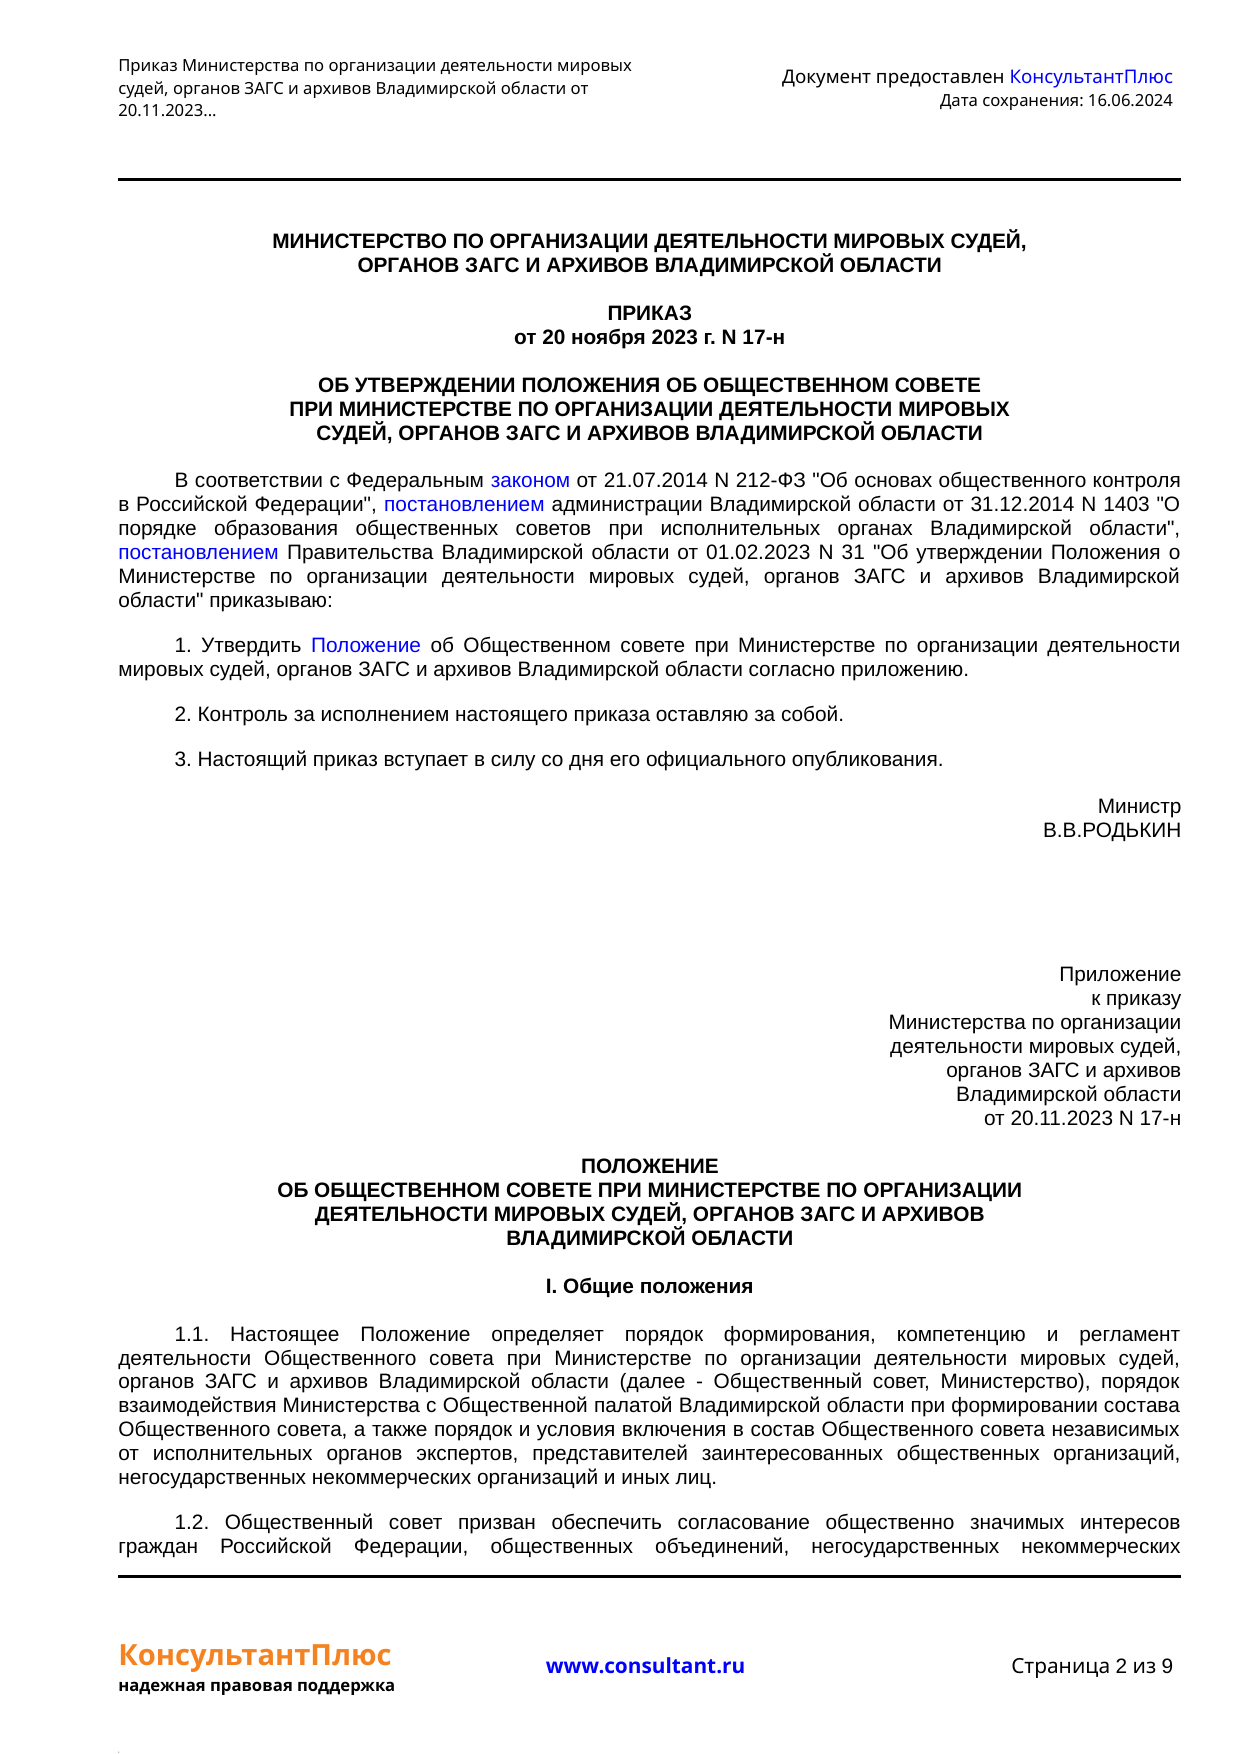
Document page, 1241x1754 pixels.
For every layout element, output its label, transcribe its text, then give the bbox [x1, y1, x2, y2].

text к приказу [118, 986, 1181, 1010]
title ОБ УТВЕРЖДЕНИИ ПОЛОЖЕНИЯ ОБ ОБЩЕСТВЕННОМ СОВЕТЕ [118, 372, 1181, 396]
text 2. Контроль за исполнением настоящего приказа оставляю за собой. [118, 702, 1181, 726]
text В.В.РОДЬКИН [118, 818, 1181, 842]
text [118, 1510, 1181, 1558]
title от 20 ноября 2023 г. N 17-н [118, 324, 1181, 348]
title ВЛАДИМИРСКОЙ ОБЛАСТИ [118, 1226, 1181, 1249]
text деятельности мировых судей, [118, 1034, 1181, 1058]
text Министр [118, 794, 1181, 818]
title I. Общие положения [118, 1273, 1181, 1297]
text Владимирской области [118, 1082, 1181, 1106]
text 3. Настоящий приказ вступает в силу со дня его официального опубликования. [118, 746, 1181, 770]
text Министерства по организации [118, 1010, 1181, 1034]
text 1.1. Настоящее Положение определяет порядок формирования, компетенцию и регламент деятельности Общественного совета при Министерстве по организации деятельности мировых судей, органов ЗАГС и архивов Владимирской области (далее - Общественный совет, Министерство), порядок взаимодействия Министерства с Общественной палатой Владимирской области при формировании состава Общественного совета, а также порядок и условия включения в состав Общественного совета независимых от исполнительных органов экспертов, представителей заинтересованных общественных организаций, негосударственных некоммерческих организаций и иных лиц. [118, 1321, 1181, 1489]
text от 20.11.2023 N 17-н [118, 1106, 1181, 1130]
title ОБ ОБЩЕСТВЕННОМ СОВЕТЕ ПРИ МИНИСТЕРСТВЕ ПО ОРГАНИЗАЦИИ [118, 1178, 1181, 1202]
title МИНИСТЕРСТВО ПО ОРГАНИЗАЦИИ ДЕЯТЕЛЬНОСТИ МИРОВЫХ СУДЕЙ, [118, 229, 1181, 253]
text Приложение [118, 962, 1181, 986]
title ДЕЯТЕЛЬНОСТИ МИРОВЫХ СУДЕЙ, ОРГАНОВ ЗАГС И АРХИВОВ [118, 1202, 1181, 1226]
title ПРИКАЗ [118, 301, 1181, 324]
title ОРГАНОВ ЗАГС И АРХИВОВ ВЛАДИМИРСКОЙ ОБЛАСТИ [118, 253, 1181, 277]
text органов ЗАГС и архивов [118, 1058, 1181, 1082]
text В соответствии с Федеральным законом от 21.07.2014 N 212-ФЗ "Об основах общественного контроля в Российской Федерации", постановлением администрации Владимирской области от 31.12.2014 N 1403 "О порядке образования общественных советов при исполнительных органах Владимирской области", постановлением Правительства Владимирской области от 01.02.2023 N 31 "Об утверждении Положения о Министерстве по организации деятельности мировых судей, органов ЗАГС и архивов Владимирской области" приказываю: [118, 468, 1181, 612]
text 1. Утвердить Положение об Общественном совете при Министерстве по организации деятельности мировых судей, органов ЗАГС и архивов Владимирской области согласно приложению. [118, 633, 1181, 681]
title СУДЕЙ, ОРГАНОВ ЗАГС И АРХИВОВ ВЛАДИМИРСКОЙ ОБЛАСТИ [118, 420, 1181, 444]
title ПРИ МИНИСТЕРСТВЕ ПО ОРГАНИЗАЦИИ ДЕЯТЕЛЬНОСТИ МИРОВЫХ [118, 396, 1181, 420]
title ПОЛОЖЕНИЕ [118, 1154, 1181, 1178]
